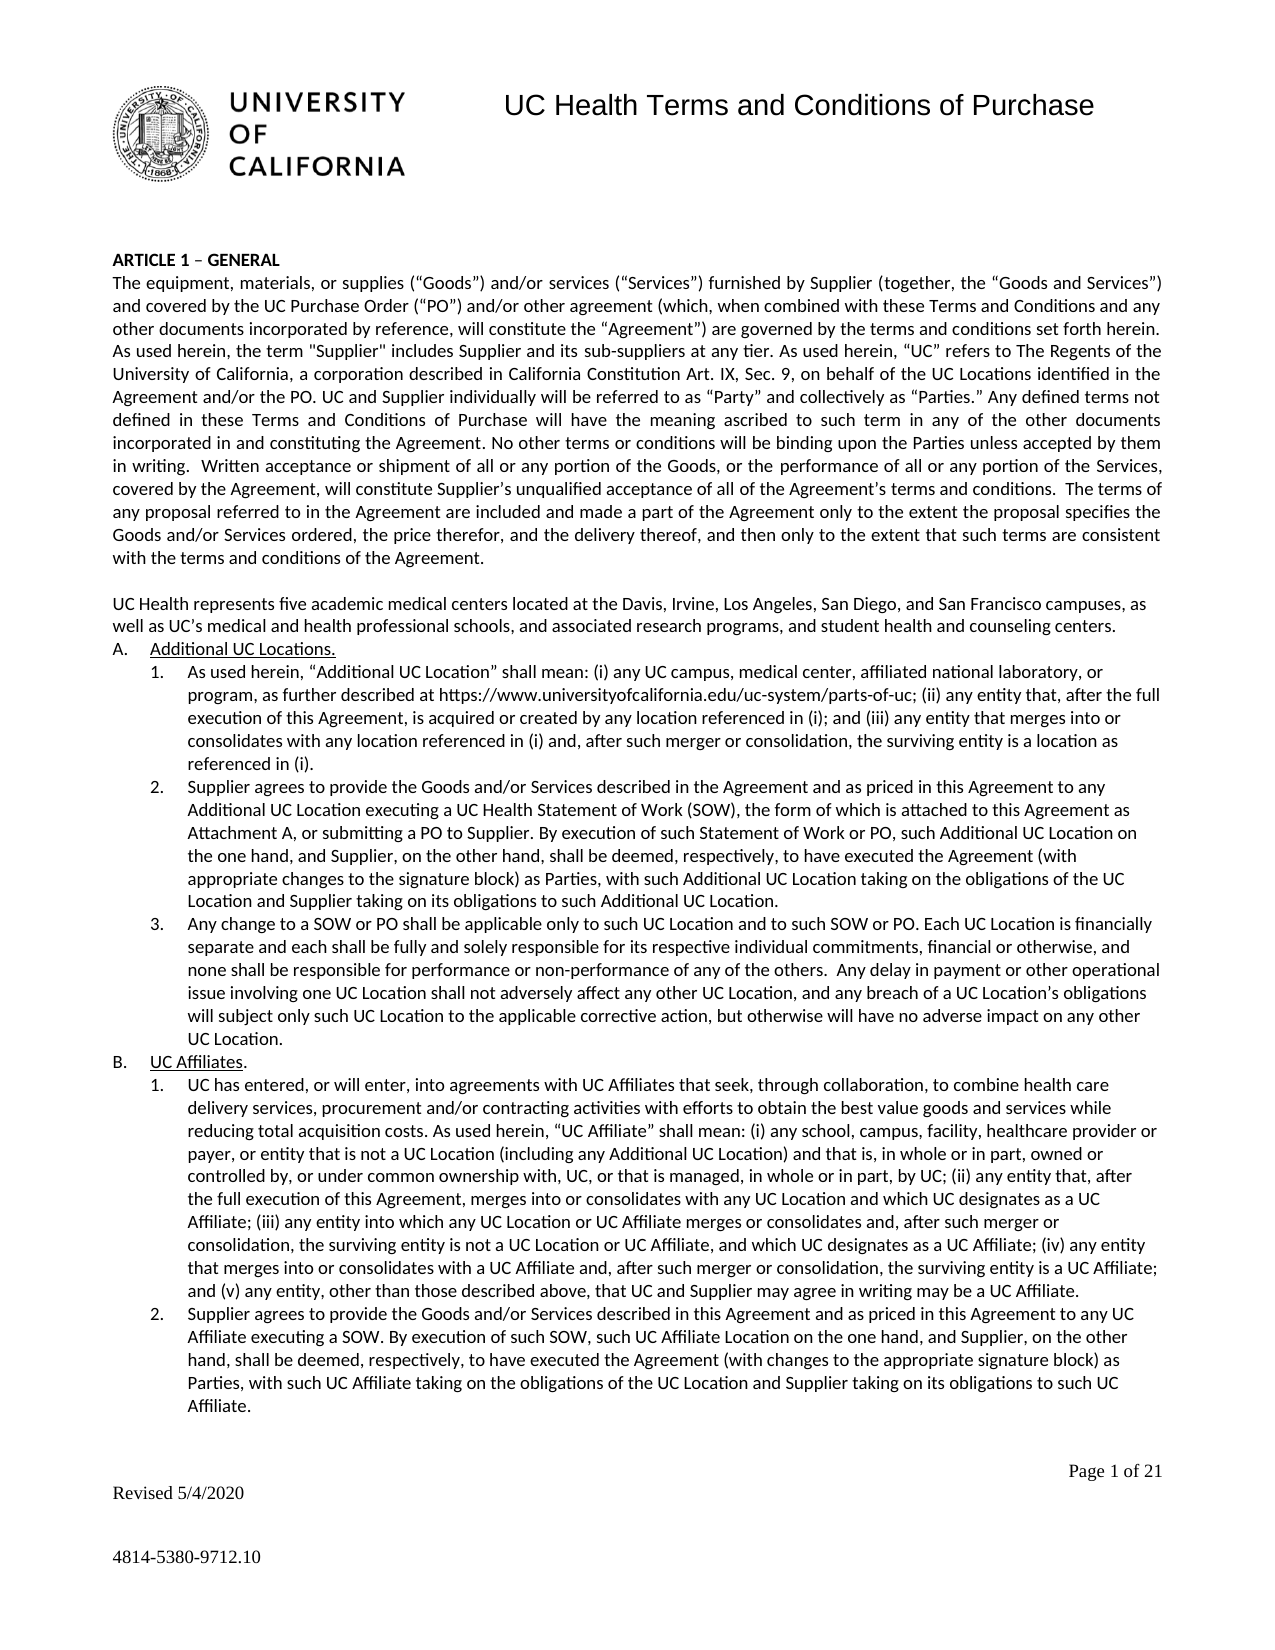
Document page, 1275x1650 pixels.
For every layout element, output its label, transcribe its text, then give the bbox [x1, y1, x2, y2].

list Any change to a SOW or PO shall be applicable only to such UC Location and to such SOW or PO. Each UC Location is financially separate and each shall be fully and solely responsible for its respective individual commitments, financial or otherwise, and none shall be responsible for performance or non-performance of any of the others. Any delay in payment or other operational issue involving one UC Location shall not adversely affect any other UC Location, and any breach of a UC Location’s obligations will subject only such UC Location to the applicable corrective action, but otherwise will have no adverse impact on any other UC Location. [150, 912, 1162, 1050]
list Supplier agrees to provide the Goods and/or Services described in the Agreement and as priced in this Agreement to any Additional UC Location executing a UC Health Statement of Work (SOW), the form of which is attached to this Agreement as Attachment A, or submitting a PO to Supplier. By execution of such Statement of Work or PO, such Additional UC Location on the one hand, and Supplier, on the other hand, shall be deemed, respectively, to have executed the Agreement (with appropriate changes to the signature block) as Parties, with such Additional UC Location taking on the obligations of the UC Location and Supplier taking on its obligations to such Additional UC Location. [150, 775, 1162, 912]
text UC Health represents five academic medical centers located at the Davis, Irvine, Los Angeles, San Diego, and San Francisco campuses, as well as UC’s medical and health professional schools, and associated research programs, and student health and counseling centers. [112, 592, 1162, 637]
text ARTICLE 1 – GENERAL [112, 248, 1162, 271]
list UC Affiliates. [112, 1050, 1162, 1073]
list As used herein, “Additional UC Location” shall mean: (i) any UC campus, medical center, affiliated national laboratory, or program, as further described at https://www.universityofcalifornia.edu/uc-system/parts-of-uc; (ii) any entity that, after the full execution of this Agreement, is acquired or created by any location referenced in (i); and (iii) any entity that merges into or consolidates with any location referenced in (i) and, after such merger or consolidation, the surviving entity is a location as referenced in (i). [150, 660, 1162, 775]
picture [112, 86, 405, 182]
text The equipment, materials, or supplies (“Goods”) and/or services (“Services”) furnished by Supplier (together, the “Goods and Services”) and covered by the UC Purchase Order (“PO”) and/or other agreement (which, when combined with these Terms and Conditions and any other documents incorporated by reference, will constitute the “Agreement”) are governed by the terms and conditions set forth herein. As used herein, the term "Supplier" includes Supplier and its sub-suppliers at any tier. As used herein, “UC” refers to The Regents of the University of California, a corporation described in California Constitution Art. IX, Sec. 9, on behalf of the UC Locations identified in the Agreement and/or the PO. UC and Supplier individually will be referred to as “Party” and collectively as “Parties.” Any defined terms not defined in these Terms and Conditions of Purchase will have the meaning ascribed to such term in any of the other documents incorporated in and constituting the Agreement. No other terms or conditions will be binding upon the Parties unless accepted by them in writing. Written acceptance or shipment of all or any portion of the Goods, or the performance of all or any portion of the Services, covered by the Agreement, will constitute Supplier’s unqualified acceptance of all of the Agreement’s terms and conditions. The terms of any proposal referred to in the Agreement are included and made a part of the Agreement only to the extent the proposal specifies the Goods and/or Services ordered, the price therefor, and the delivery thereof, and then only to the extent that such terms are consistent with the terms and conditions of the Agreement. [112, 271, 1162, 569]
list Additional UC Locations. [112, 637, 1162, 660]
list UC has entered, or will enter, into agreements with UC Affiliates that seek, through collaboration, to combine health care delivery services, procurement and/or contracting activities with efforts to obtain the best value goods and services while reducing total acquisition costs. As used herein, “UC Affiliate” shall mean: (i) any school, campus, facility, healthcare provider or payer, or entity that is not a UC Location (including any Additional UC Location) and that is, in whole or in part, owned or controlled by, or under common ownership with, UC, or that is managed, in whole or in part, by UC; (ii) any entity that, after the full execution of this Agreement, merges into or consolidates with any UC Location and which UC designates as a UC Affiliate; (iii) any entity into which any UC Location or UC Affiliate merges or consolidates and, after such merger or consolidation, the surviving entity is not a UC Location or UC Affiliate, and which UC designates as a UC Affiliate; (iv) any entity that merges into or consolidates with a UC Affiliate and, after such merger or consolidation, the surviving entity is a UC Affiliate; and (v) any entity, other than those described above, that UC and Supplier may agree in writing may be a UC Affiliate. [150, 1073, 1162, 1302]
list Supplier agrees to provide the Goods and/or Services described in this Agreement and as priced in this Agreement to any UC Affiliate executing a SOW. By execution of such SOW, such UC Affiliate Location on the one hand, and Supplier, on the other hand, shall be deemed, respectively, to have executed the Agreement (with changes to the appropriate signature block) as Parties, with such UC Affiliate taking on the obligations of the UC Location and Supplier taking on its obligations to such UC Affiliate. [150, 1302, 1162, 1417]
